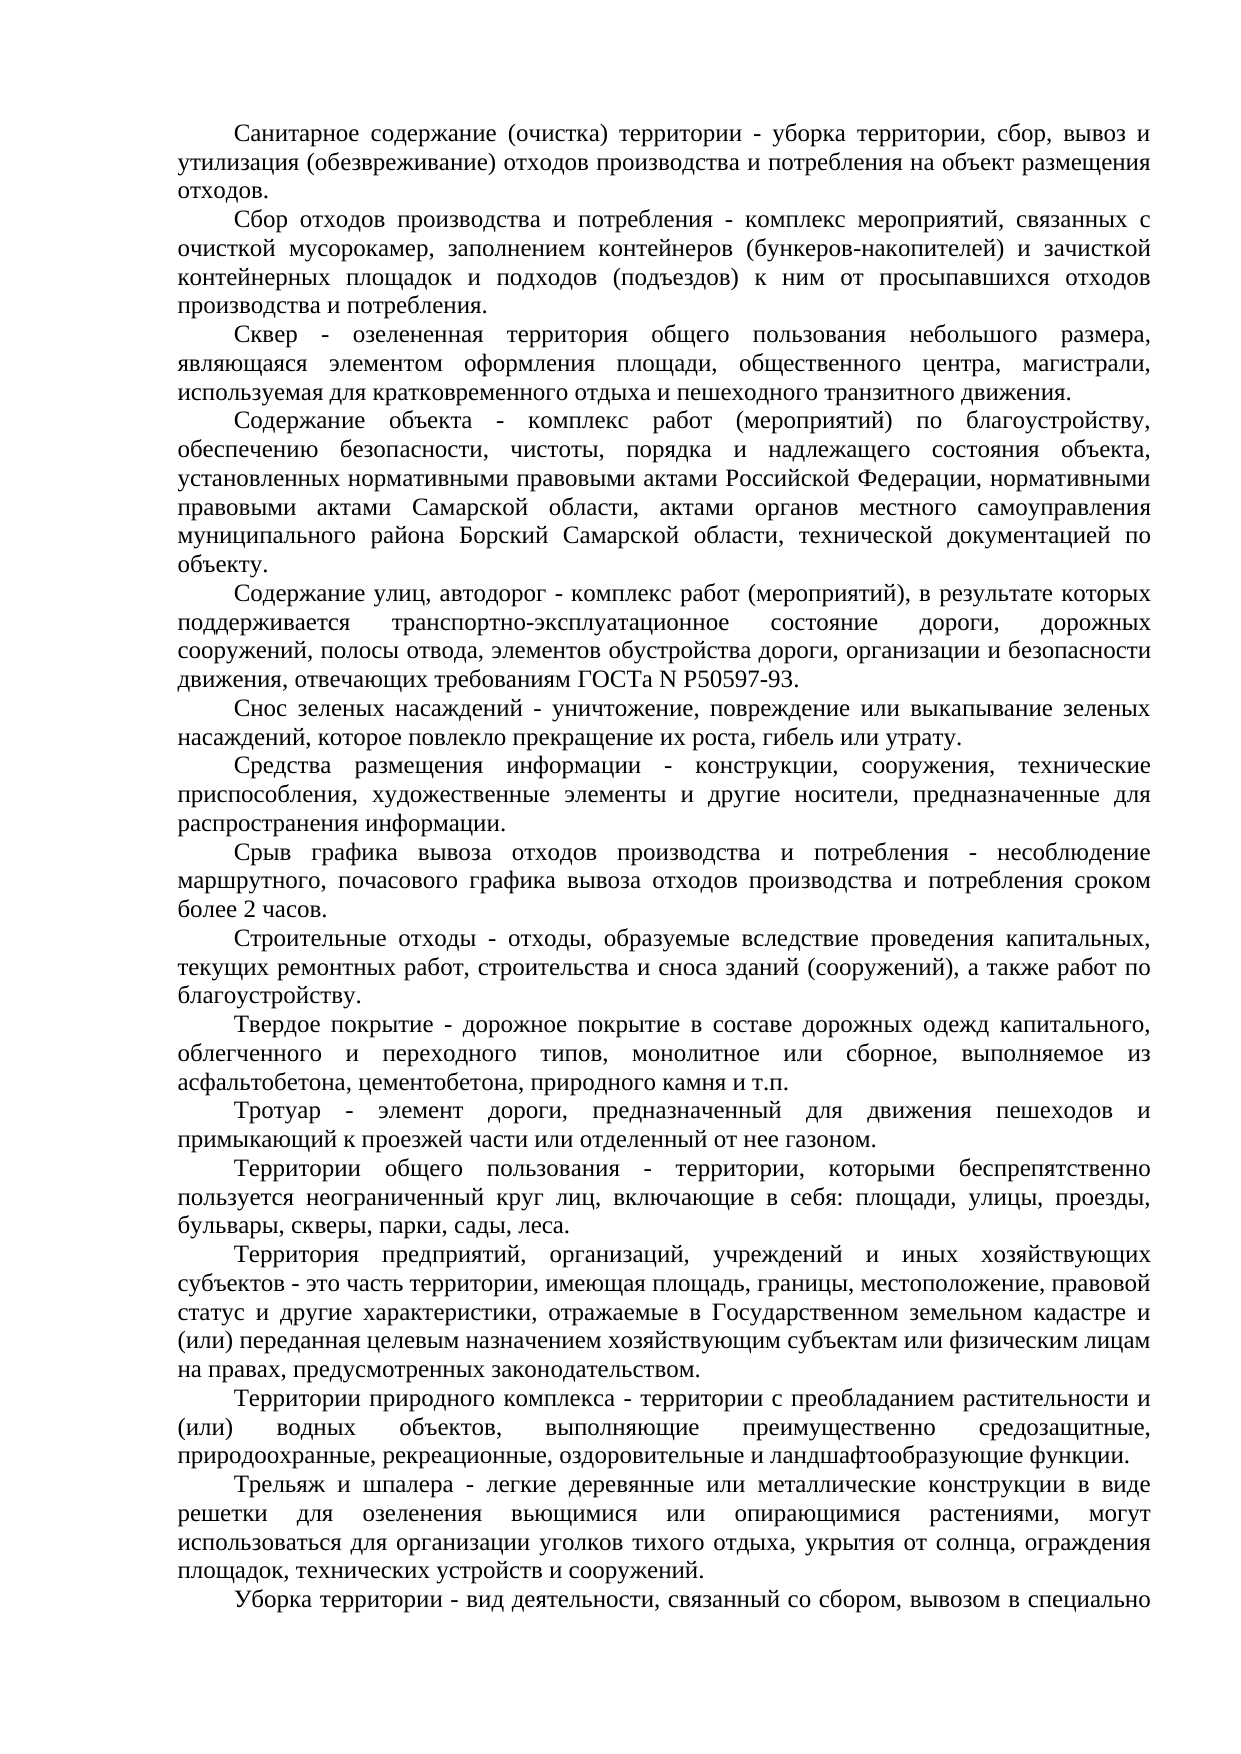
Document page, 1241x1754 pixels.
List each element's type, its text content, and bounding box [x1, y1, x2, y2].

text Сбор отходов производства и потребления - комплекс мероприятий, связанных с очисткой мусорокамер, заполнением контейнеров (бункеров-накопителей) и зачисткой контейнерных площадок и подходов (подъездов) к ним от просыпавшихся отходов производства и потребления. [177, 204, 1152, 319]
text Содержание улиц, автодорог - комплекс работ (мероприятий), в результате которых поддерживается транспортно-эксплуатационное состояние дороги, дорожных сооружений, полосы отвода, элементов обустройства дороги, организации и безопасности движения, отвечающих требованиям ГОСТа N Р50597-93. [177, 578, 1152, 693]
text Сквер - озелененная территория общего пользования небольшого размера, являющаяся элементом оформления площади, общественного центра, магистрали, используемая для кратковременного отдыха и пешеходного транзитного движения. [177, 319, 1152, 406]
text Строительные отходы - отходы, образуемые вследствие проведения капитальных, текущих ремонтных работ, строительства и сноса зданий (сооружений), а также работ по благоустройству. [177, 923, 1152, 1009]
text Срыв графика вывоза отходов производства и потребления - несоблюдение маршрутного, почасового графика вывоза отходов производства и потребления сроком более 2 часов. [177, 837, 1152, 923]
text Трельяж и шпалера - легкие деревянные или металлические конструкции в виде решетки для озеленения вьющимися или опирающимися растениями, могут использоваться для организации уголков тихого отдыха, укрытия от солнца, ограждения площадок, технических устройств и сооружений. [177, 1469, 1152, 1584]
text Содержание объекта - комплекс работ (мероприятий) по благоустройству, обеспечению безопасности, чистоты, порядка и надлежащего состояния объекта, установленных нормативными правовыми актами Российской Федерации, нормативными правовыми актами Самарской области, актами органов местного самоуправления муниципального района Борский Самарской области, технической документацией по объекту. [177, 406, 1152, 578]
text Твердое покрытие - дорожное покрытие в составе дорожных одежд капитального, облегченного и переходного типов, монолитное или сборное, выполняемое из асфальтобетона, цементобетона, природного камня и т.п. [177, 1009, 1152, 1096]
text Территории природного комплекса - территории с преобладанием растительности и (или) водных объектов, выполняющие преимущественно средозащитные, природоохранные, рекреационные, оздоровительные и ландшафтообразующие функции. [177, 1383, 1152, 1469]
text Территории общего пользования - территории, которыми беспрепятственно пользуется неограниченный круг лиц, включающие в себя: площади, улицы, проезды, бульвары, скверы, парки, сады, леса. [177, 1153, 1152, 1239]
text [177, 1584, 1152, 1613]
text Средства размещения информации - конструкции, сооружения, технические приспособления, художественные элементы и другие носители, предназначенные для распространения информации. [177, 751, 1152, 837]
text Тротуар - элемент дороги, предназначенный для движения пешеходов и примыкающий к проезжей части или отделенный от нее газоном. [177, 1096, 1152, 1153]
text Территория предприятий, организаций, учреждений и иных хозяйствующих субъектов - это часть территории, имеющая площадь, границы, местоположение, правовой статус и другие характеристики, отражаемые в Государственном земельном кадастре и (или) переданная целевым назначением хозяйствующим субъектам или физическим лицам на правах, предусмотренных законодательством. [177, 1239, 1152, 1383]
text Снос зеленых насаждений - уничтожение, повреждение или выкапывание зеленых насаждений, которое повлекло прекращение их роста, гибель или утрату. [177, 693, 1152, 751]
text Санитарное содержание (очистка) территории - уборка территории, сбор, вывоз и утилизация (обезвреживание) отходов производства и потребления на объект размещения отходов. [177, 118, 1152, 204]
